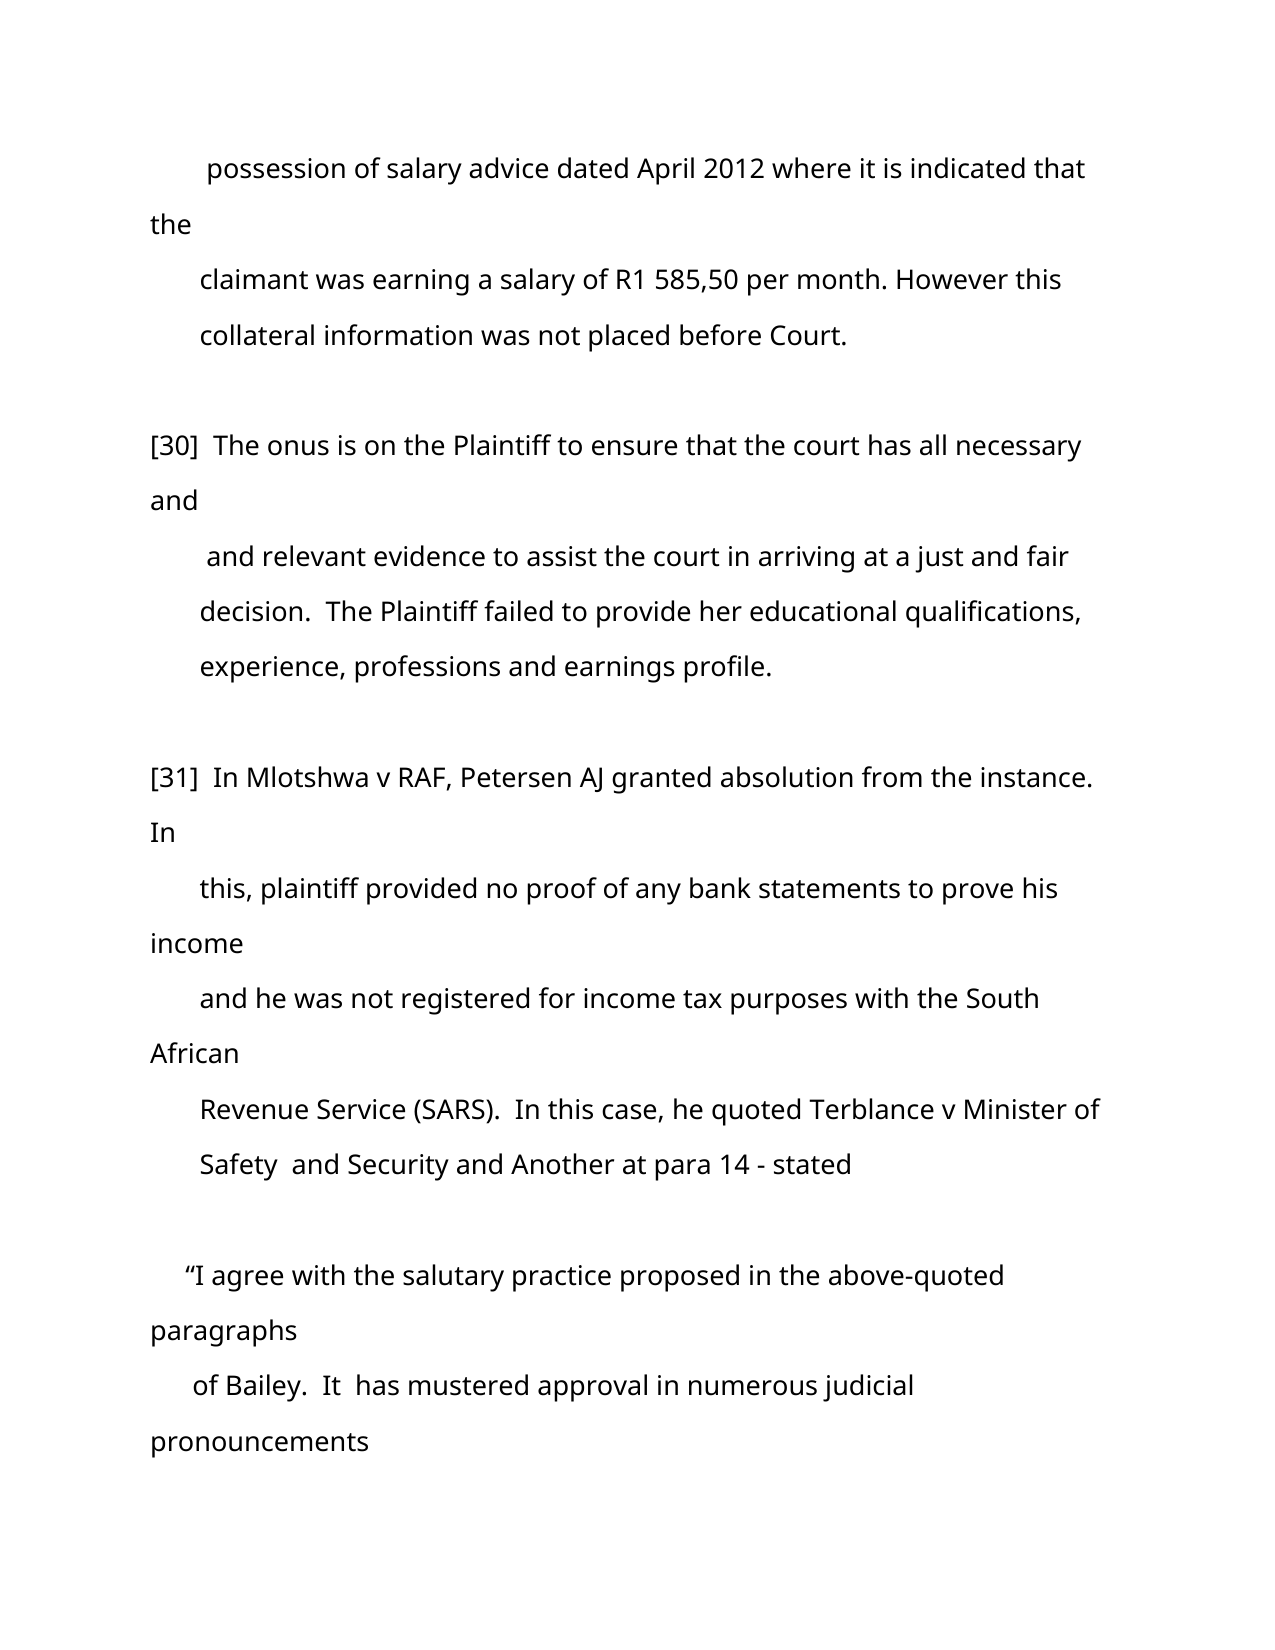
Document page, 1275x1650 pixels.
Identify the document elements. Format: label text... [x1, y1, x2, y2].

text decision. The Plaintiff failed to provide her educational qualifications, [150, 592, 1125, 629]
text this, plaintiff provided no proof of any bank statements to prove his income [150, 869, 1125, 961]
text claimant was earning a salary of R1 585,50 per month. However this [150, 261, 1125, 297]
text and he was not registered for income tax purposes with the South African [150, 980, 1125, 1072]
text experience, professions and earnings profile. [150, 648, 1125, 685]
text collateral information was not placed before Court. [150, 316, 1125, 353]
text [30] The onus is on the Plaintiff to ensure that the court has all necessary and [150, 427, 1125, 519]
text of Bailey. It has mustered approval in numerous judicial pronouncements [150, 1367, 1125, 1459]
text Safety and Security and Another at para 14 - stated [150, 1146, 1125, 1182]
text possession of salary advice dated April 2012 where it is indicated that the [150, 150, 1125, 242]
text “I agree with the salutary practice proposed in the above-quoted paragraphs [150, 1256, 1125, 1348]
text and relevant evidence to assist the court in arriving at a just and fair [150, 537, 1125, 574]
text [31] In Mlotshwa v RAF, Petersen AJ granted absolution from the instance. In [150, 758, 1125, 851]
text Revenue Service (SARS). In this case, he quoted Terblance v Minister of [150, 1090, 1125, 1127]
